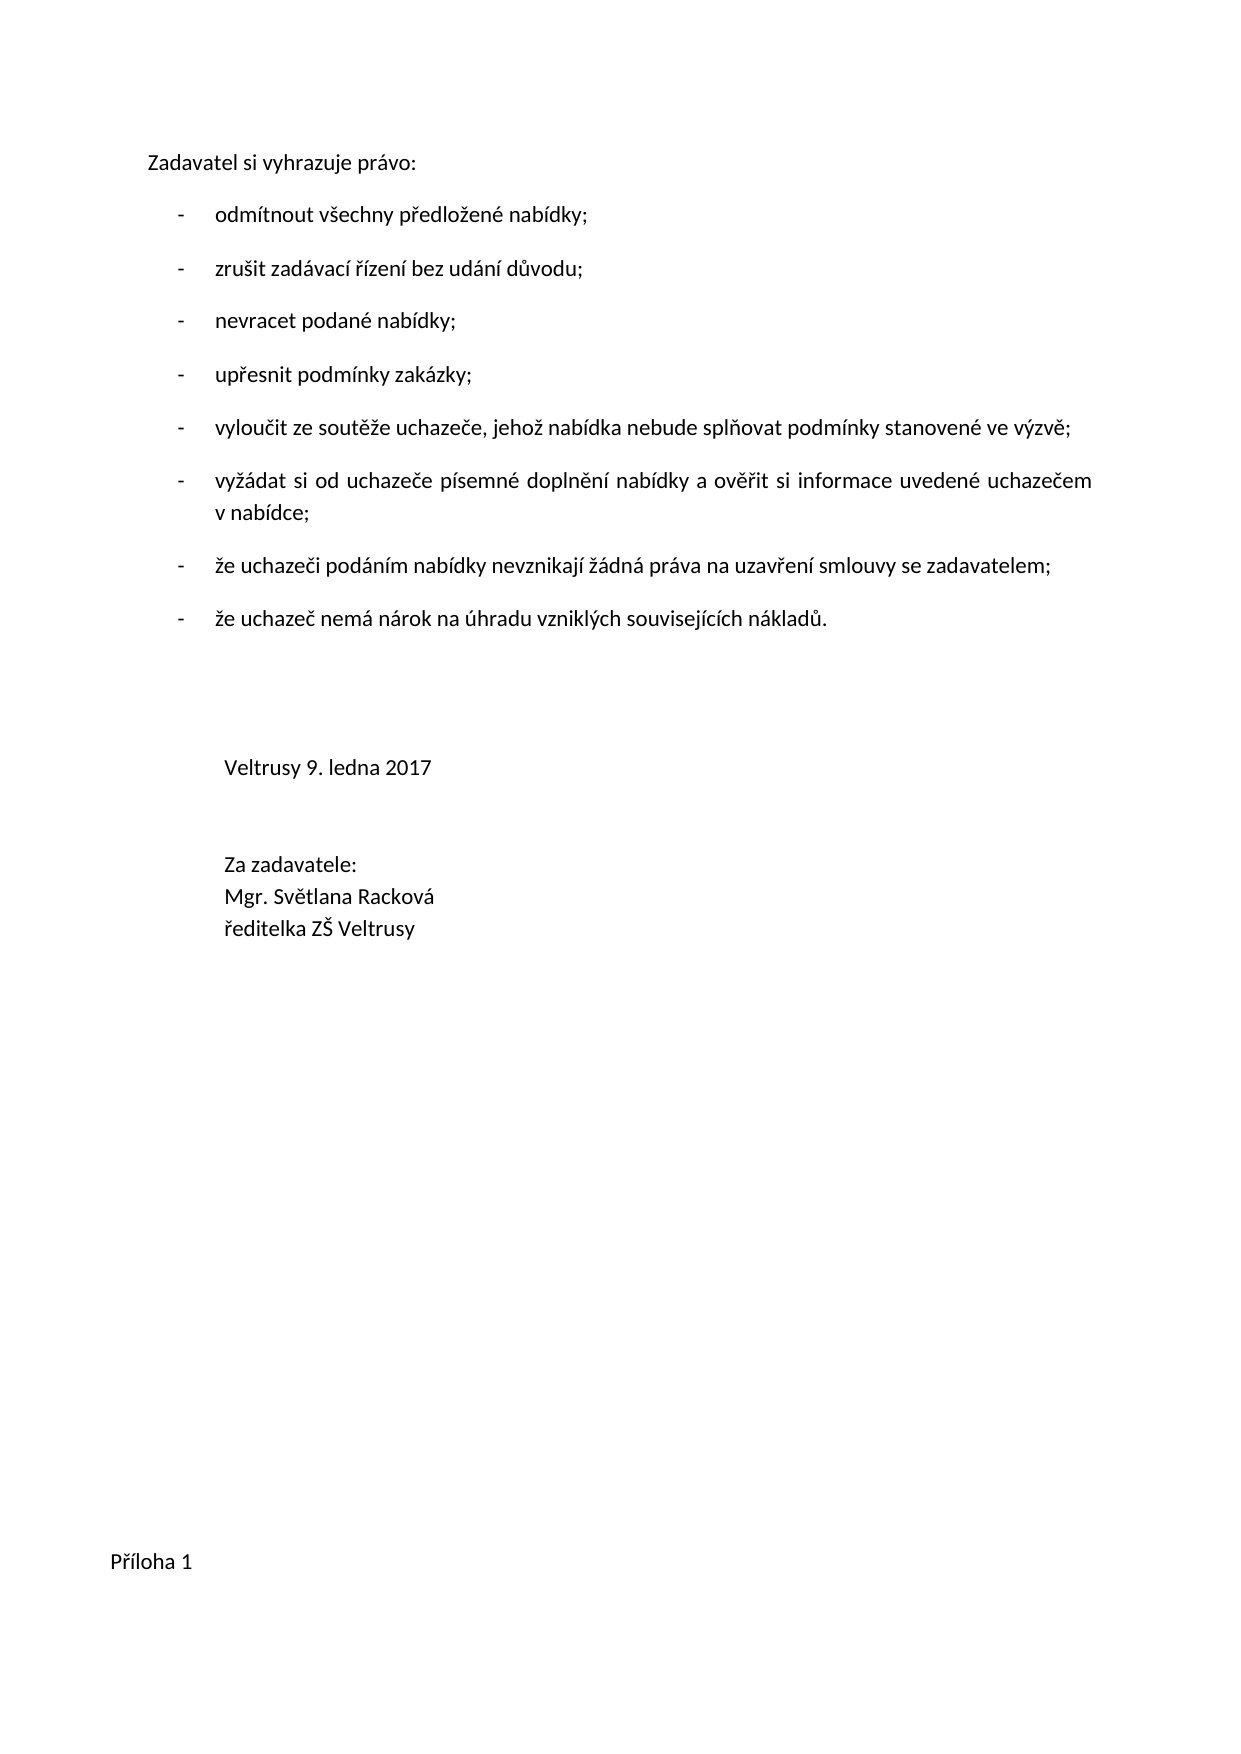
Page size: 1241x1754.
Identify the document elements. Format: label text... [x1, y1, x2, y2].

text Příloha 1 [110, 1547, 1093, 1575]
list Za zadavatele: [224, 850, 1093, 878]
list Mgr. Světlana Racková [224, 882, 1093, 910]
list ředitelka ZŠ Veltrusy [224, 914, 1093, 942]
list upřesnit podmínky zakázky; [177, 360, 1093, 388]
text Zadavatel si vyhrazuje právo: [148, 148, 1093, 176]
list nevracet podané nabídky; [177, 307, 1093, 335]
list odmítnout všechny předložené nabídky; [177, 201, 1093, 229]
list vyžádat si od uchazeče písemné doplnění nabídky a ověřit si informace uvedené uchazečem v nabídce; [177, 466, 1093, 526]
list vyloučit ze soutěže uchazeče, jehož nabídka nebude splňovat podmínky stanovené ve výzvě; [177, 413, 1093, 441]
list zrušit zadávací řízení bez udání důvodu; [177, 254, 1093, 282]
list že uchazeč nemá nárok na úhradu vzniklých souvisejících nákladů. [177, 604, 1093, 632]
list že uchazeči podáním nabídky nevznikají žádná práva na uzavření smlouvy se zadavatelem; [177, 551, 1093, 579]
list Veltrusy 9. ledna 2017 [224, 753, 1093, 782]
